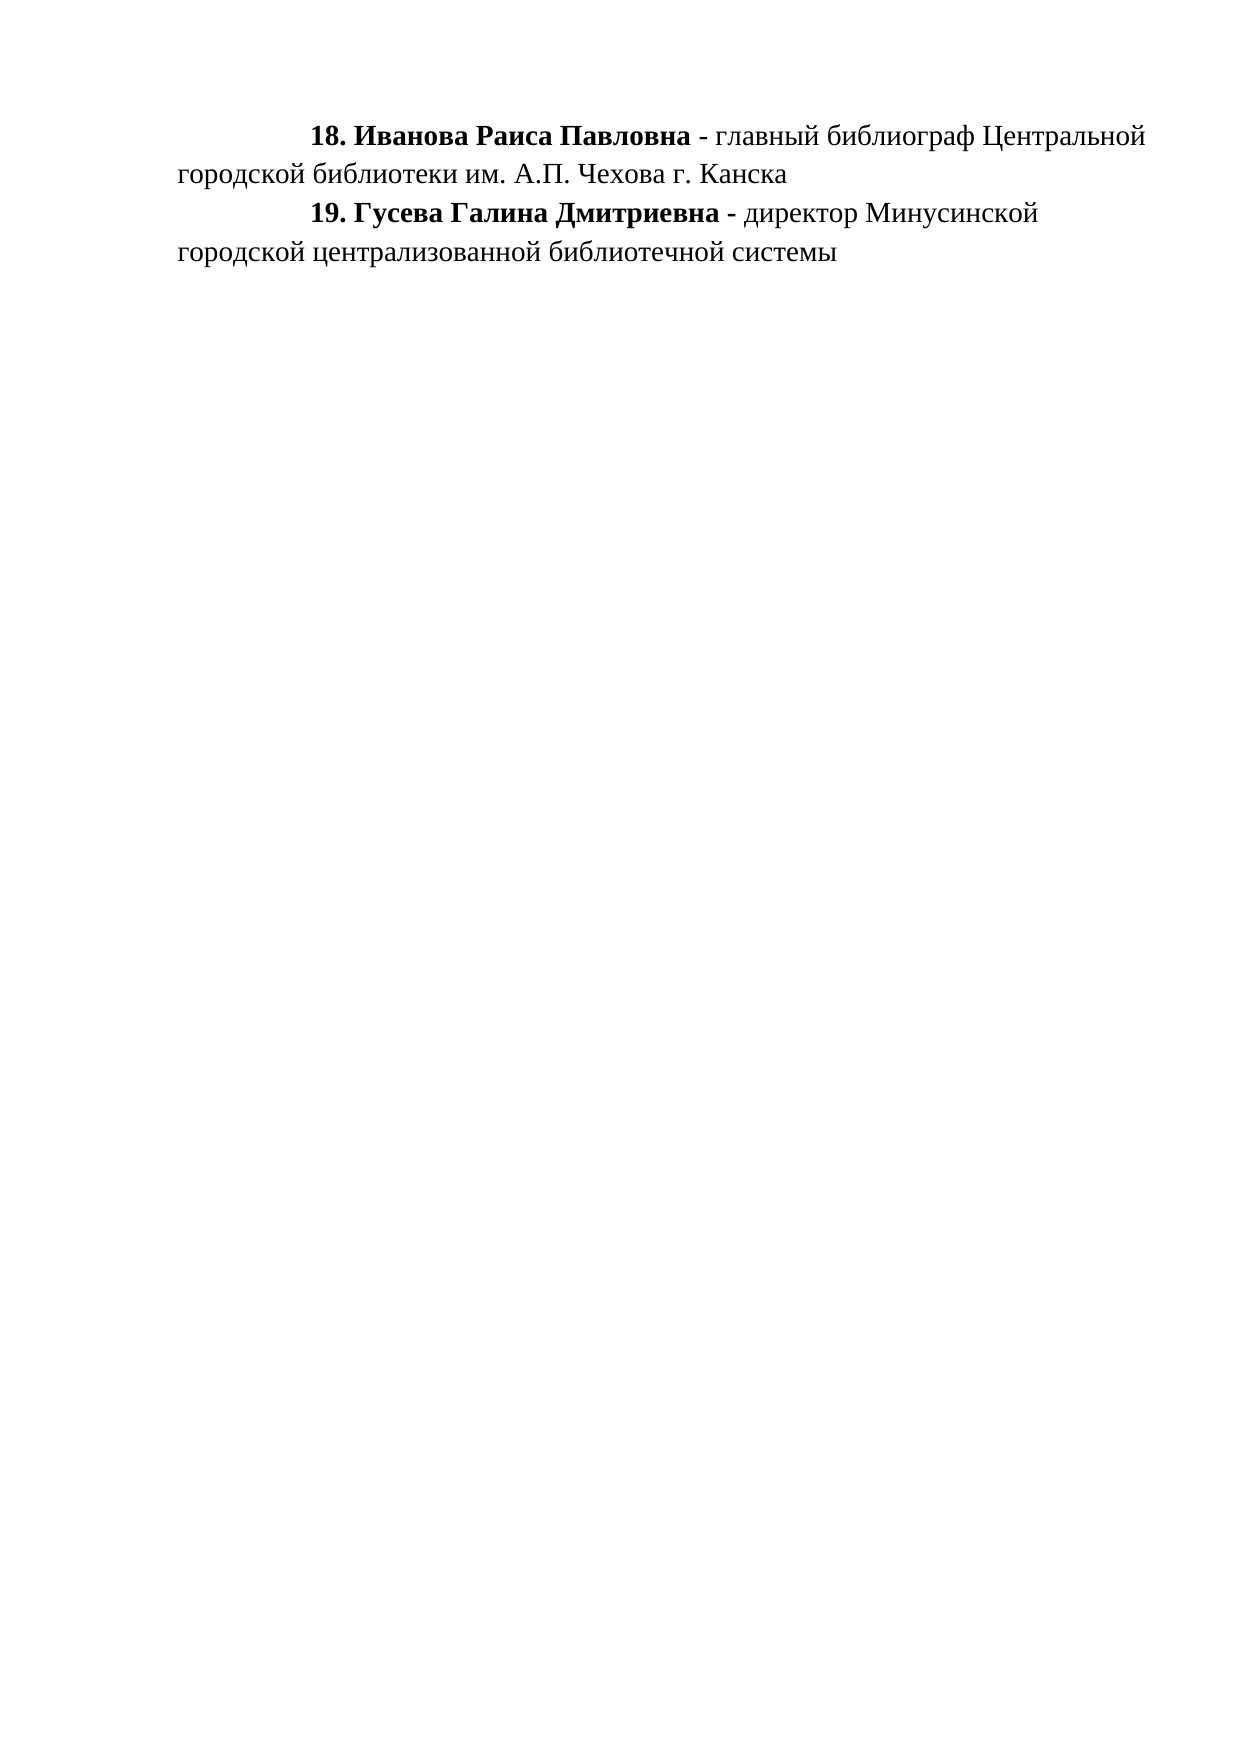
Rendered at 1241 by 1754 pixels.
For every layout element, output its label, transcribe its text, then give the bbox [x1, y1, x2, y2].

text 18. Иванова Раиса Павловна - главный библиограф Центральной городской библиотеки им. А.П. Чехова г. Канска [177, 118, 1152, 190]
text 19. Гусева Галина Дмитриевна - директор Минусинской городской централизованной библиотечной системы [177, 195, 1152, 267]
